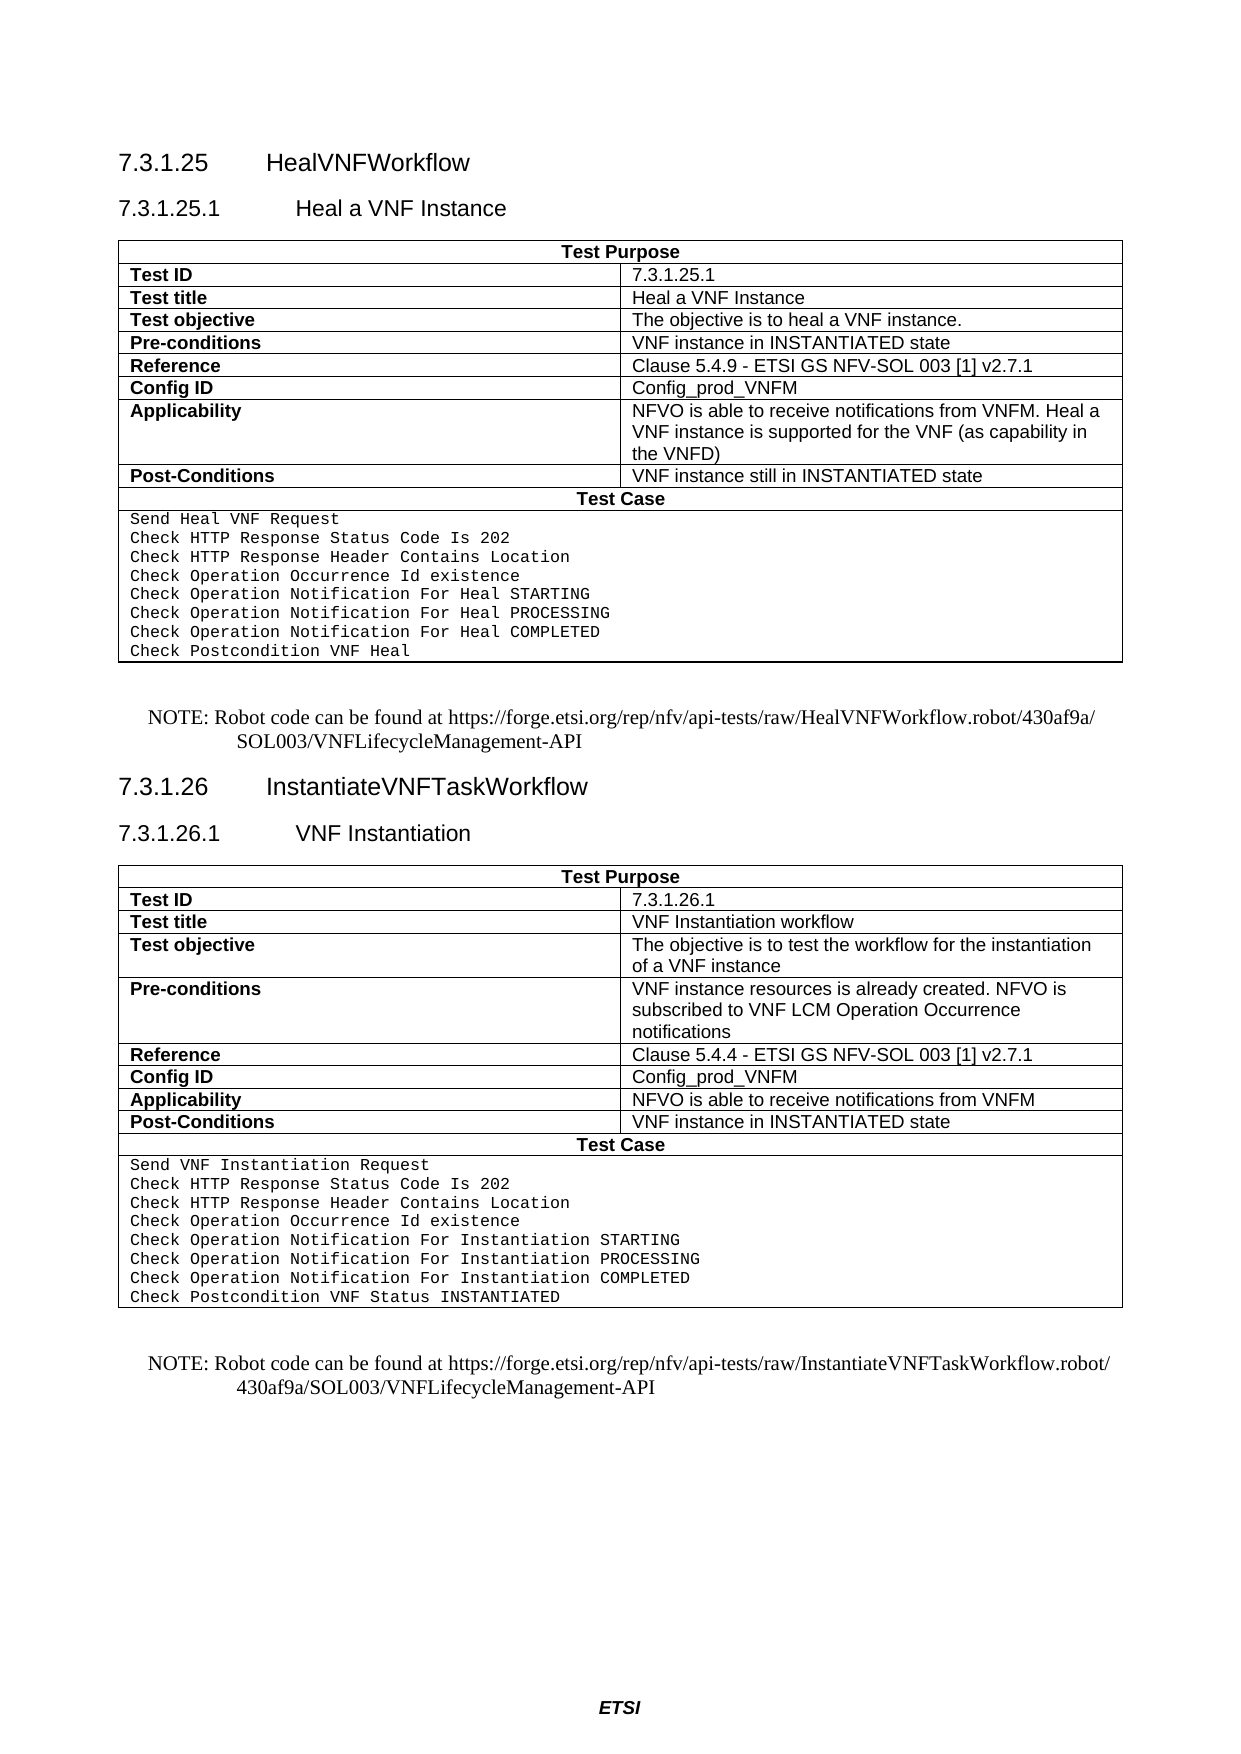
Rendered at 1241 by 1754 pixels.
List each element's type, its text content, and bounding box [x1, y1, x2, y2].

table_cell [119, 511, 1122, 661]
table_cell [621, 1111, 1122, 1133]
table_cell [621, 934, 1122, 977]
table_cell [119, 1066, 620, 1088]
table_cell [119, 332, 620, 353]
text NOTE: Robot code can be found at https://forge.etsi.org/rep/nfv/api-tests/raw/InstantiateVNFTaskWorkflow.robot/430af9a/SOL003/VNFLifecycleManagement-API [148, 1351, 1122, 1399]
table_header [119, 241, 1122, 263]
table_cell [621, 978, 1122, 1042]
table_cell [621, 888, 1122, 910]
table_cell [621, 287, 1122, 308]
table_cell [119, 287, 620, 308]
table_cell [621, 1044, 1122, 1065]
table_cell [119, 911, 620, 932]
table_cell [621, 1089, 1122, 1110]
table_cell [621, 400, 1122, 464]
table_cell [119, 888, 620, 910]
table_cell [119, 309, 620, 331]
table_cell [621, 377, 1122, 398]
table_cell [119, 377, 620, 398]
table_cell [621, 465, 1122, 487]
subtitle 7.3.1.26 InstantiateVNFTaskWorkflow [118, 772, 1122, 801]
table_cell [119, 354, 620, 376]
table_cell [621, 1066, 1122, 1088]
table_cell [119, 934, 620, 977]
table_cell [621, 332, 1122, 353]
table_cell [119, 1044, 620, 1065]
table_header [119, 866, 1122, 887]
subtitle 7.3.1.25 HealVNFWorkflow [118, 148, 1122, 176]
subtitle 7.3.1.26.1 VNF Instantiation [118, 819, 1122, 846]
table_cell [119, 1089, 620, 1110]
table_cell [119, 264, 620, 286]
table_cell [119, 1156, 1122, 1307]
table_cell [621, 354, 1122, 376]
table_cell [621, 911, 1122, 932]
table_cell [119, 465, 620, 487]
subtitle 7.3.1.25.1 Heal a VNF Instance [118, 195, 1122, 222]
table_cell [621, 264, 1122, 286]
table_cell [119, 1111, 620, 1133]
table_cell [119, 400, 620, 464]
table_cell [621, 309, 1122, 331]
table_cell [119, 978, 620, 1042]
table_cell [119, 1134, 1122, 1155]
text NOTE: Robot code can be found at https://forge.etsi.org/rep/nfv/api-tests/raw/HealVNFWorkflow.robot/430af9a/SOL003/VNFLifecycleManagement-API [148, 705, 1122, 753]
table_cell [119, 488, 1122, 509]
